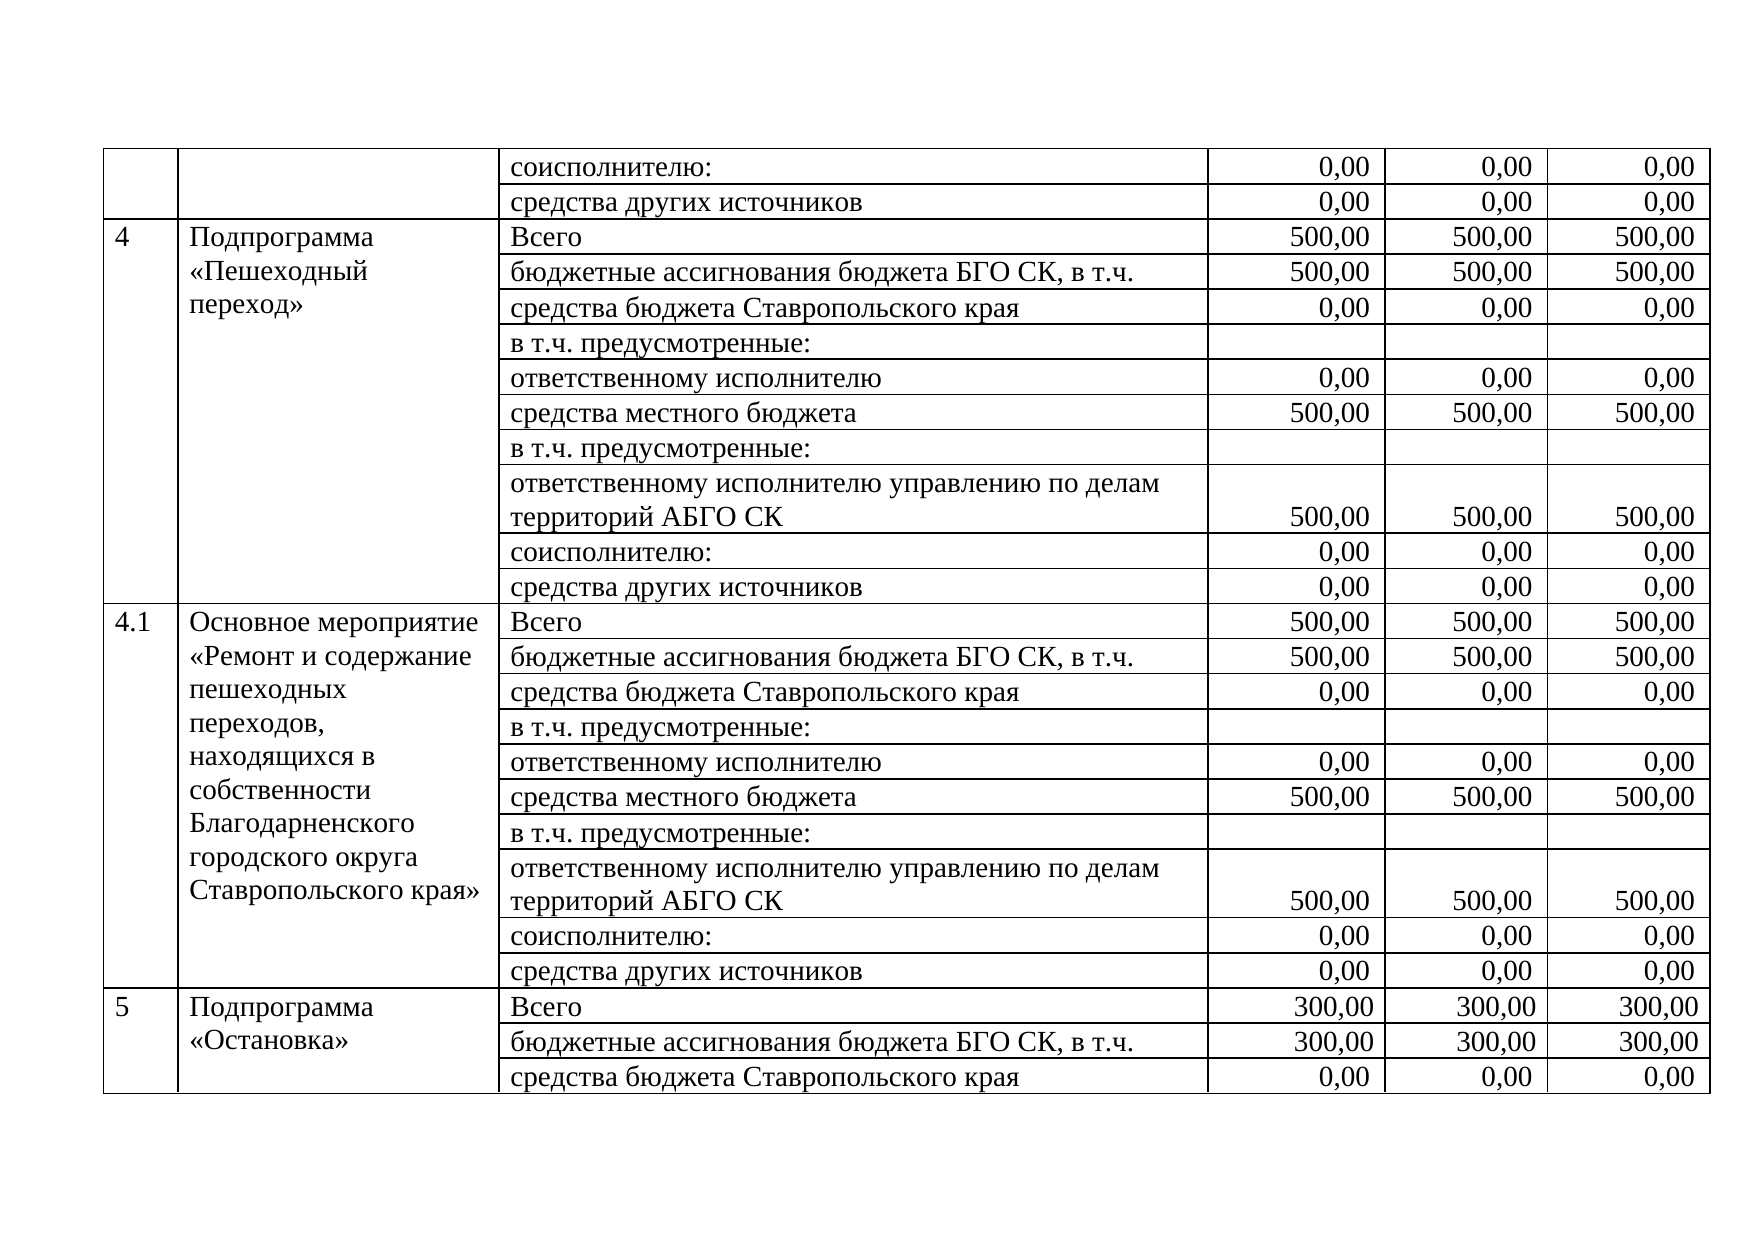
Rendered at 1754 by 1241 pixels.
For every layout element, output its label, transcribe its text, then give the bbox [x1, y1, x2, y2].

table_cell [1209, 325, 1384, 358]
table_cell 500,00 [1548, 395, 1709, 428]
table_cell 0,00 [1548, 745, 1709, 778]
table_cell 500,00 [1386, 639, 1547, 673]
table_cell 500,00 [1386, 465, 1547, 532]
table_cell 500,00 [1209, 465, 1384, 532]
table_cell ответственному исполнителю [500, 360, 1207, 393]
table_cell Всего [500, 604, 1207, 638]
table_cell 0,00 [1548, 360, 1709, 393]
table_cell 500,00 [1386, 395, 1547, 428]
table_cell 0,00 [1209, 290, 1384, 323]
table_cell ответственному исполнителю управлению по делам территорий АБГО СК [500, 465, 1207, 532]
table_cell 0,00 [1209, 534, 1384, 567]
table_cell 0,00 [1548, 569, 1709, 602]
table_cell 0,00 [1209, 674, 1384, 708]
table_cell 0,00 [1548, 918, 1709, 952]
table_cell 500,00 [1209, 395, 1384, 428]
table_cell соисполнителю: [500, 534, 1207, 567]
table_cell 500,00 [1209, 604, 1384, 638]
table_cell 0,00 [1548, 534, 1709, 567]
table_cell Всего [500, 220, 1207, 253]
table_cell бюджетные ассигнования бюджета БГО СК, в т.ч. [500, 639, 1207, 673]
table_cell 0,00 [1548, 185, 1709, 218]
table_cell 0,00 [1548, 1059, 1709, 1092]
table_cell 0,00 [1548, 674, 1709, 708]
table_cell [1386, 325, 1547, 358]
table_cell [1548, 325, 1709, 358]
table_cell Всего [500, 989, 1207, 1022]
table_cell 0,00 [1386, 149, 1547, 183]
table_cell [1209, 430, 1384, 464]
table_cell 500,00 [1548, 220, 1709, 253]
table_cell 0,00 [1548, 954, 1709, 987]
table_cell бюджетные ассигнования бюджета БГО СК, в т.ч. [500, 1024, 1207, 1057]
table_cell 0,00 [1386, 674, 1547, 708]
table_cell 500,00 [1548, 255, 1709, 288]
table_cell 300,00 [1386, 989, 1547, 1022]
table_cell средства бюджета Ставропольского края [500, 674, 1207, 708]
table_cell [1548, 430, 1709, 464]
table_cell [1386, 430, 1547, 464]
table_cell 500,00 [1548, 465, 1709, 532]
table_cell [1548, 710, 1709, 743]
table_cell 300,00 [1209, 1024, 1384, 1057]
table_cell 500,00 [1548, 639, 1709, 673]
table_cell 0,00 [1386, 185, 1547, 218]
table_cell Подпрограмма «Пешеходный переход» [179, 220, 498, 602]
table_cell средства других источников [500, 185, 1207, 218]
table_cell 0,00 [1209, 360, 1384, 393]
table_cell соисполнителю: [500, 918, 1207, 952]
table_cell [1209, 815, 1384, 848]
table_cell 0,00 [1386, 290, 1547, 323]
table_cell ответственному исполнителю [500, 745, 1207, 778]
table_cell 500,00 [1209, 850, 1384, 917]
table_cell 500,00 [1209, 639, 1384, 673]
table_cell 500,00 [1548, 604, 1709, 638]
table_cell [1386, 815, 1547, 848]
table_cell 0,00 [1386, 534, 1547, 567]
table_cell в т.ч. предусмотренные: [500, 815, 1207, 848]
table_cell 0,00 [1548, 149, 1709, 183]
table_cell 300,00 [1548, 989, 1709, 1022]
table_cell в т.ч. предусмотренные: [500, 430, 1207, 464]
table_cell 0,00 [1209, 185, 1384, 218]
table_cell бюджетные ассигнования бюджета БГО СК, в т.ч. [500, 255, 1207, 288]
table_cell 0,00 [1386, 569, 1547, 602]
table_cell 0,00 [1386, 745, 1547, 778]
table_cell 0,00 [1209, 745, 1384, 778]
table_cell средства местного бюджета [500, 780, 1207, 813]
table_cell средства местного бюджета [500, 395, 1207, 428]
table_cell 0,00 [1209, 918, 1384, 952]
table_cell 300,00 [1209, 989, 1384, 1022]
table_cell 500,00 [1548, 850, 1709, 917]
table_cell 300,00 [1548, 1024, 1709, 1057]
table_cell 5 [104, 989, 177, 1092]
table_cell 0,00 [1209, 1059, 1384, 1092]
table_cell 0,00 [1209, 954, 1384, 987]
table_cell 500,00 [1386, 850, 1547, 917]
table_cell [1548, 815, 1709, 848]
table_cell 500,00 [1386, 780, 1547, 813]
table_cell Подпрограмма «Остановка» [179, 989, 498, 1092]
table_cell средства бюджета Ставропольского края [500, 1059, 1207, 1092]
table_cell 0,00 [1548, 290, 1709, 323]
table_cell средства других источников [500, 569, 1207, 602]
table_cell Основное мероприятие «Ремонт и содержание пешеходных переходов, находящихся в собственности Благодарненского городского округа Ставропольского края» [179, 604, 498, 987]
table_cell [1209, 710, 1384, 743]
table_cell 0,00 [1386, 1059, 1547, 1092]
table_cell 500,00 [1548, 780, 1709, 813]
table_cell 4.1 [104, 604, 177, 987]
table_cell 0,00 [1386, 360, 1547, 393]
table_cell 0,00 [1386, 918, 1547, 952]
table_cell 500,00 [1386, 255, 1547, 288]
table_cell 500,00 [1386, 220, 1547, 253]
table_cell 0,00 [1209, 149, 1384, 183]
table_cell средства бюджета Ставропольского края [500, 290, 1207, 323]
table_cell 500,00 [1209, 220, 1384, 253]
table_cell 300,00 [1386, 1024, 1547, 1057]
table_cell соисполнителю: [500, 149, 1207, 183]
table_cell в т.ч. предусмотренные: [500, 325, 1207, 358]
table_cell 500,00 [1386, 604, 1547, 638]
table_cell 4 [104, 220, 177, 602]
table_cell 500,00 [1209, 780, 1384, 813]
table_cell ответственному исполнителю управлению по делам территорий АБГО СК [500, 850, 1207, 917]
table_cell 500,00 [1209, 255, 1384, 288]
table_cell средства других источников [500, 954, 1207, 987]
table_cell [1386, 710, 1547, 743]
table_cell 0,00 [1386, 954, 1547, 987]
table_cell 0,00 [1209, 569, 1384, 602]
table_cell в т.ч. предусмотренные: [500, 710, 1207, 743]
